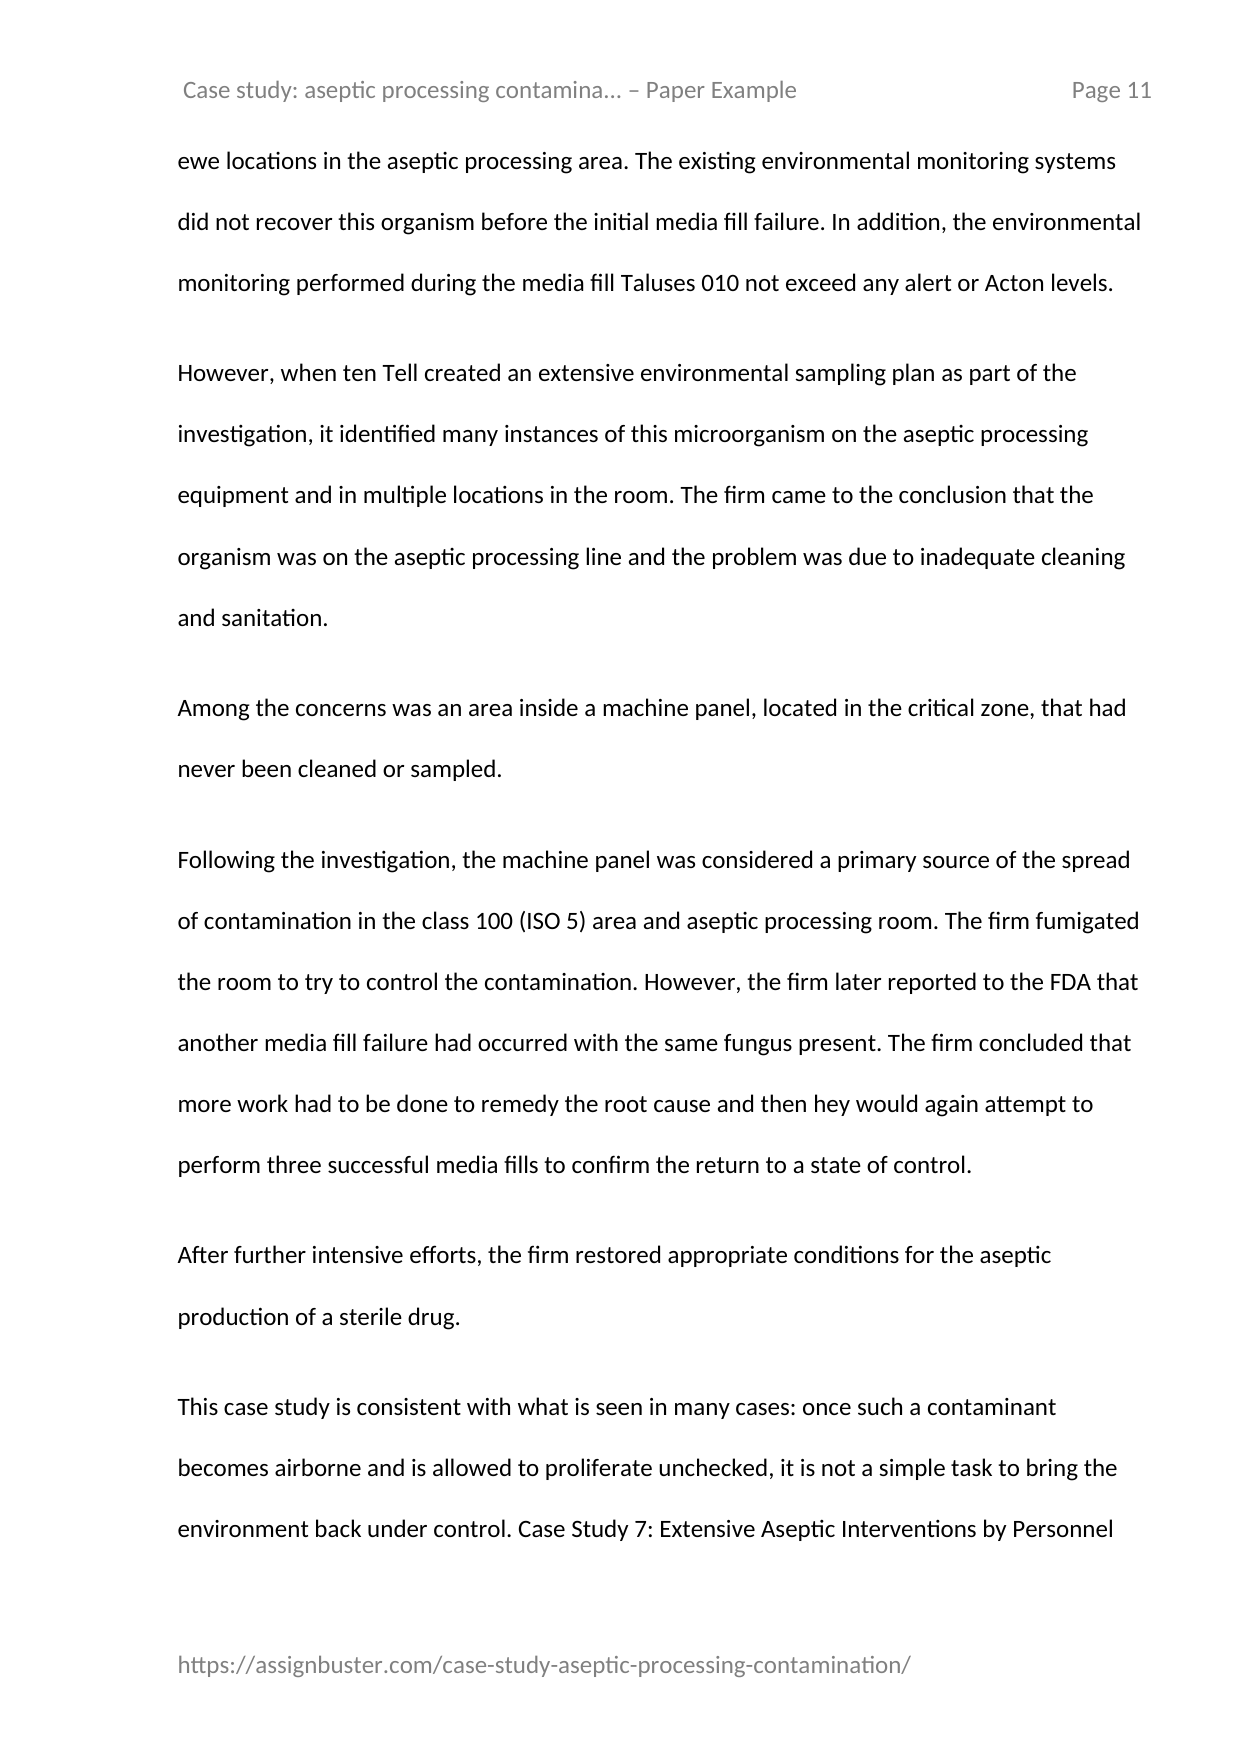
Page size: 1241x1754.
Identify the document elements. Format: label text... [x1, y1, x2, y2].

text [177, 145, 1152, 298]
text Among the concerns was an area inside a machine panel, located in the critical zone, that had never been cleaned or sampled. [177, 692, 1152, 784]
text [177, 1391, 1152, 1544]
text Following the investigation, the machine panel was considered a primary source of the spread of contamination in the class 100 (ISO 5) area and aseptic processing room. The firm fumigated the room to try to control the contamination. However, the firm later reported to the FDA that another media fill failure had occurred with the same fungus present. The firm concluded that more work had to be done to remedy the root cause and then hey would again attempt to perform three successful media fills to confirm the return to a state of control. [177, 844, 1152, 1179]
text However, when ten Tell created an extensive environmental sampling plan as part of the investigation, it identified many instances of this microorganism on the aseptic processing equipment and in multiple locations in the room. The firm came to the conclusion that the organism was on the aseptic processing line and the problem was due to inadequate cleaning and sanitation. [177, 358, 1152, 632]
text After further intensive efforts, the firm restored appropriate conditions for the aseptic production of a sterile drug. [177, 1239, 1152, 1331]
